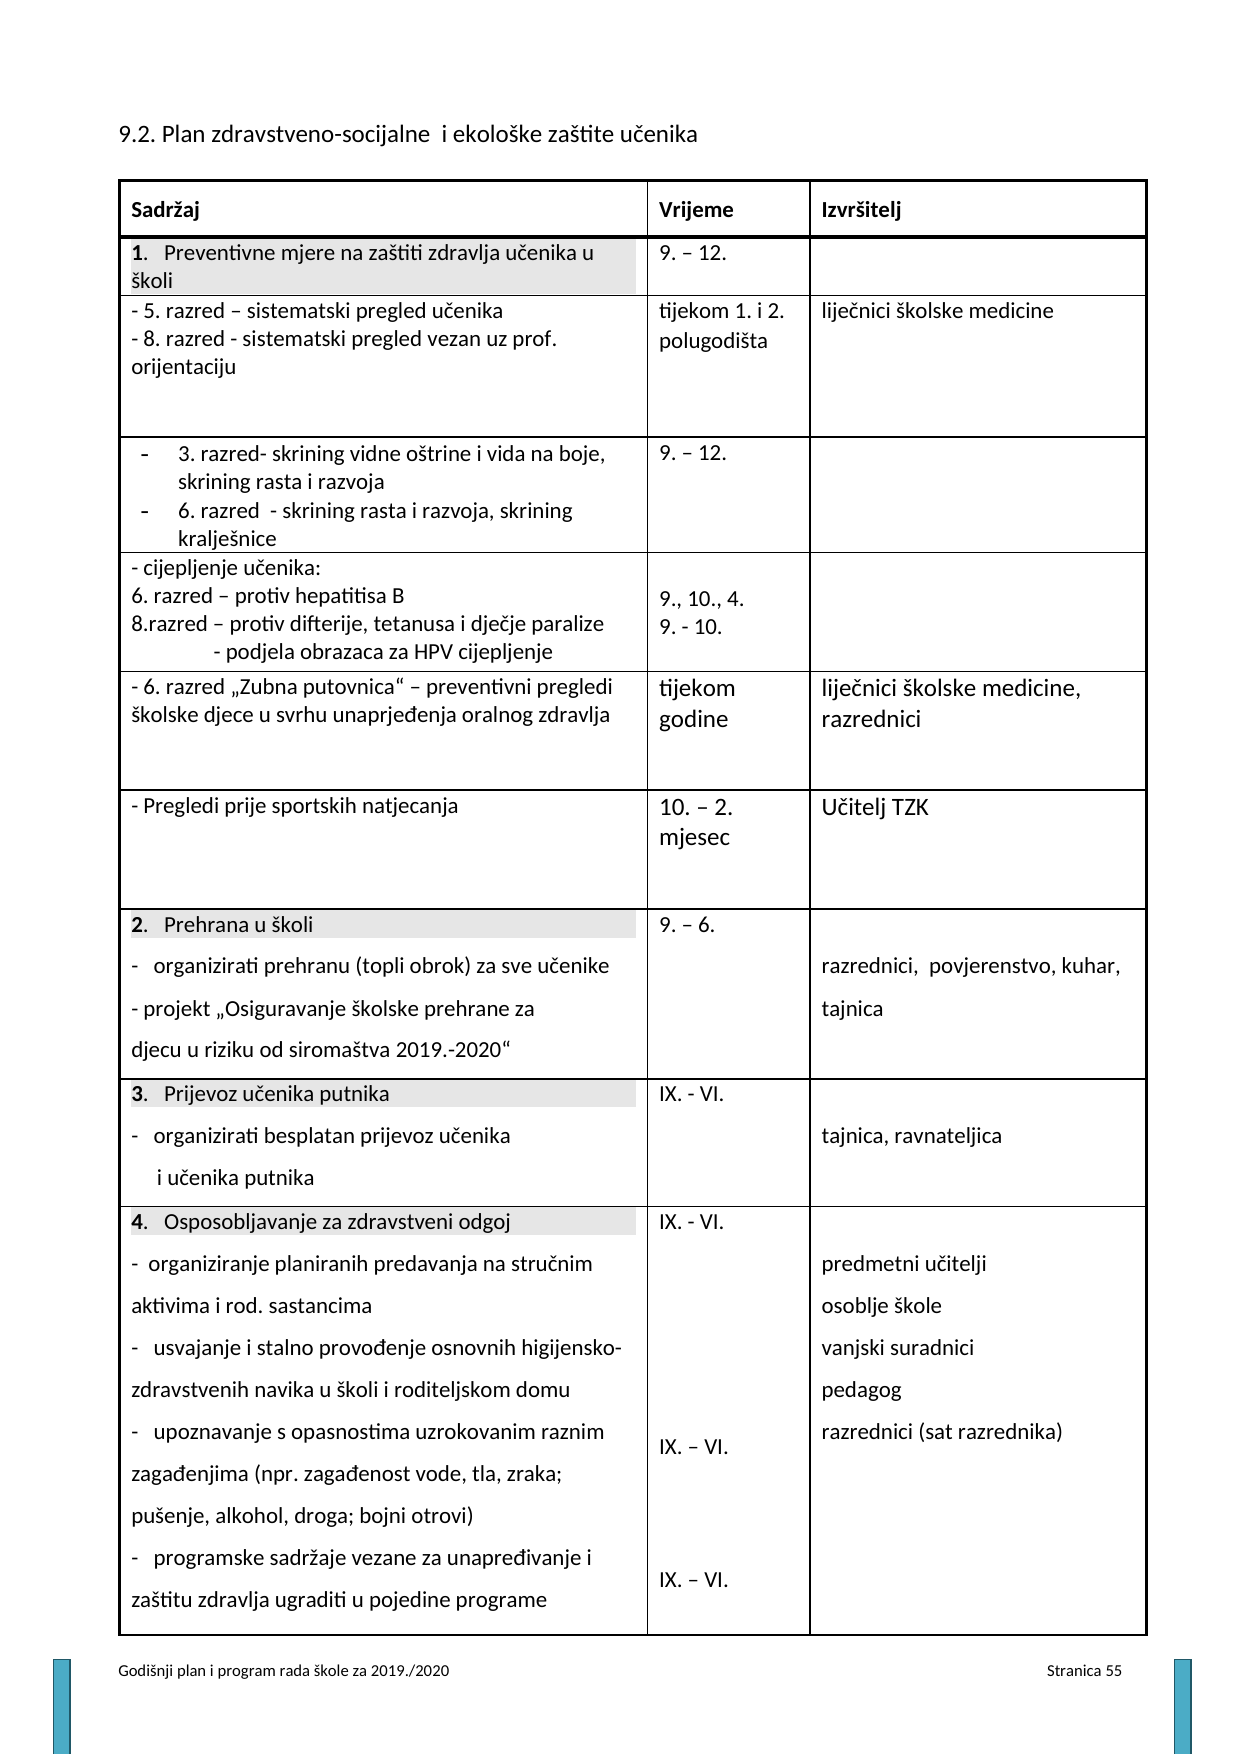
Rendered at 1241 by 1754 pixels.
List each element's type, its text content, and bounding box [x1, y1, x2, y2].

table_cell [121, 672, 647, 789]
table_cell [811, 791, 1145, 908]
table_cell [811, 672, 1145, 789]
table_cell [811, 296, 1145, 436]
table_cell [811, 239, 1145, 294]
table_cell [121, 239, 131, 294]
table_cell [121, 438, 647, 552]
text 9.2. Plan zdravstveno-socijalne i ekološke zaštite učenika [118, 118, 1122, 149]
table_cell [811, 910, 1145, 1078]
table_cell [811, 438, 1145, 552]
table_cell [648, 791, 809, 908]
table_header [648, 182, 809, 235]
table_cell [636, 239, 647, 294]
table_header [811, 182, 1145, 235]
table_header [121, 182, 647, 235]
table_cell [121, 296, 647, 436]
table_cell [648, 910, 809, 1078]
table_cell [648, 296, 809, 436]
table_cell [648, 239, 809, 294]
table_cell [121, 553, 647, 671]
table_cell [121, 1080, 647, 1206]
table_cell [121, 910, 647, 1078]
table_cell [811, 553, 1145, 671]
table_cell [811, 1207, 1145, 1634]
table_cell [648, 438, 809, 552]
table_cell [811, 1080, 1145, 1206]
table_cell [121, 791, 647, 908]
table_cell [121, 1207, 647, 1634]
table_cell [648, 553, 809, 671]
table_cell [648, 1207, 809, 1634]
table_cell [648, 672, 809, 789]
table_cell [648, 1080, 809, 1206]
